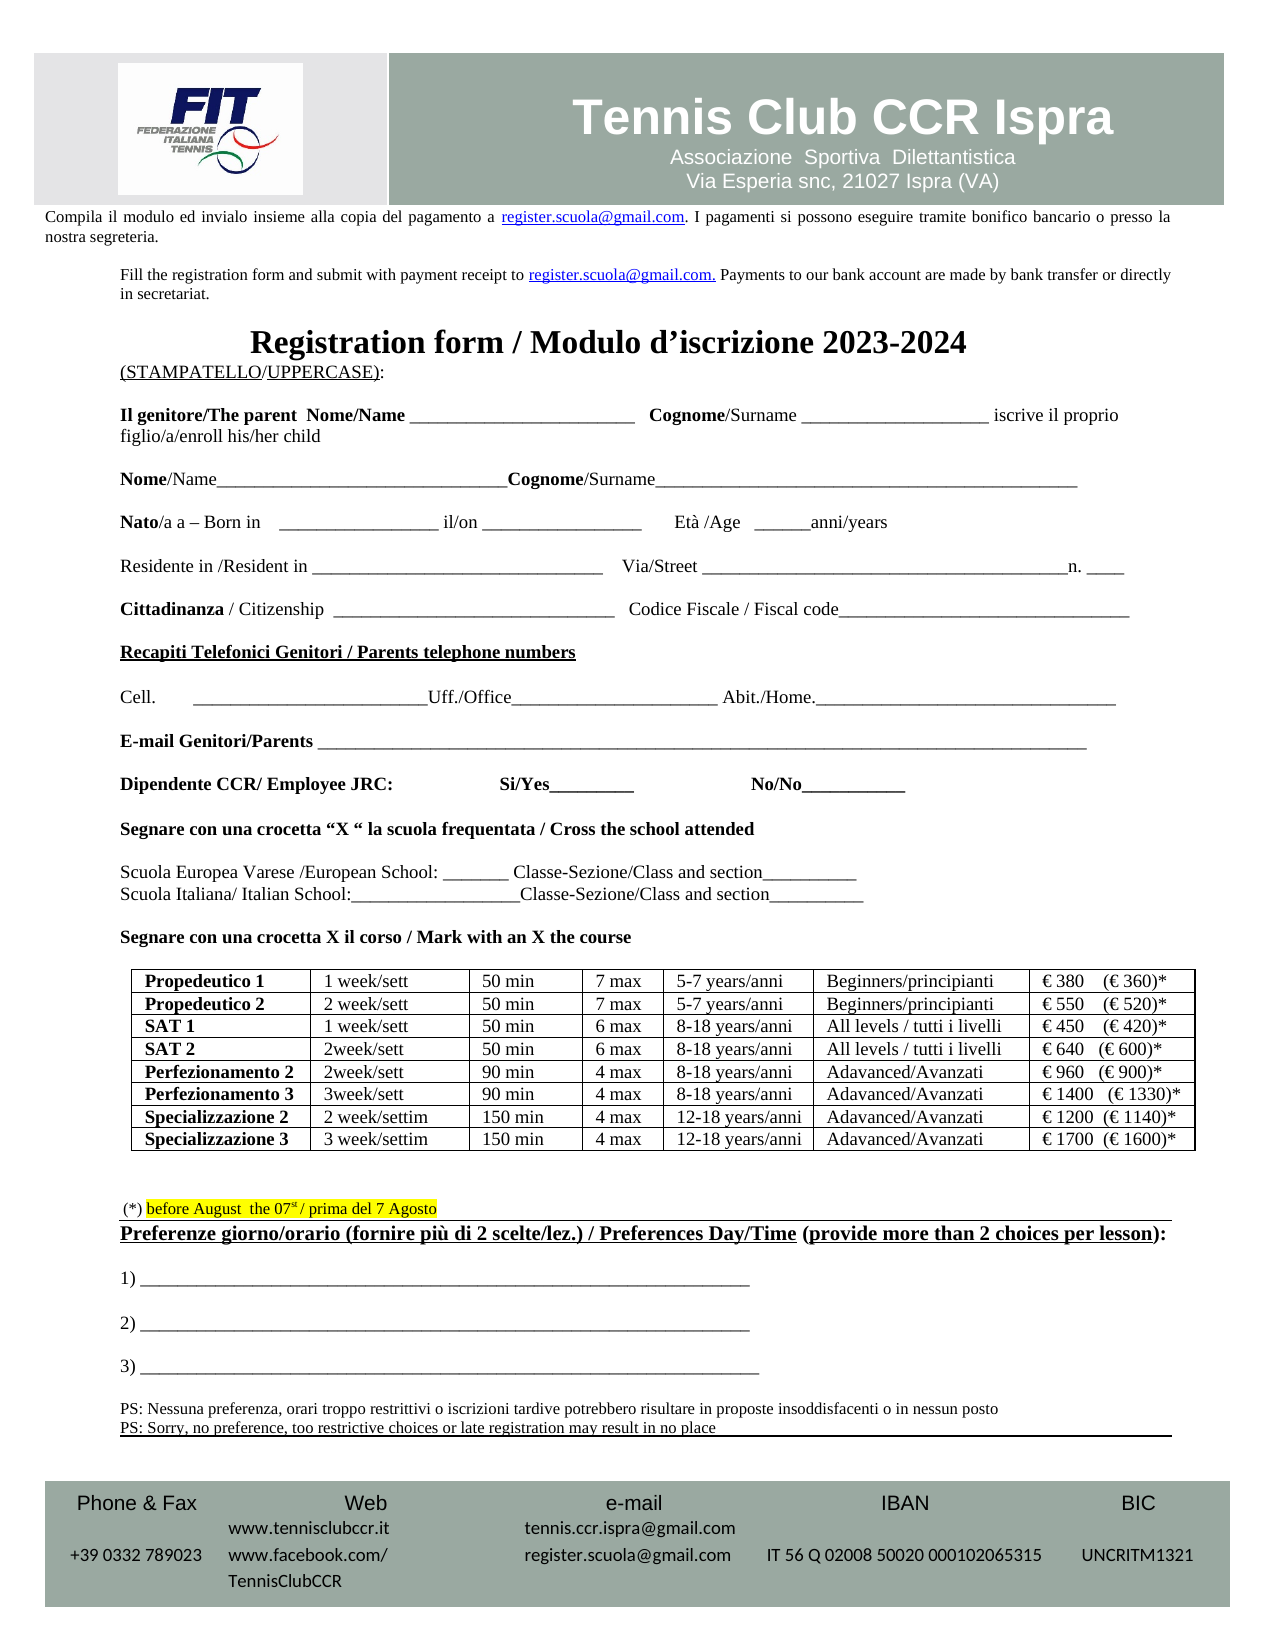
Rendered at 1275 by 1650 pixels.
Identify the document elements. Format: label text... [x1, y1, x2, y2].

text Cittadinanza / Citizenship ______________________________ Codice Fiscale / Fiscal code_______________________________ [120, 598, 1172, 619]
table_cell 90 min [470, 1061, 582, 1082]
table_header Beginners/principianti [814, 970, 1029, 992]
table_cell 8-18 years/anni [664, 1083, 813, 1105]
table_cell All levels / tutti i livelli [814, 1015, 1029, 1037]
table_header Tennis Club CCR Ispra Associazione Sportiva Dilettantistica Via Esperia snc, 21027 Ispra (VA) [389, 53, 1224, 205]
table_cell 12-18 years/anni [664, 1106, 813, 1127]
table_cell Beginners/principianti [814, 993, 1029, 1014]
table_cell 90 min [470, 1083, 582, 1105]
table_cell 4 max [583, 1061, 663, 1082]
table_header 50 min [470, 970, 582, 992]
text Nato/a a – Born in _________________ il/on _________________ Età /Age ______anni/years [120, 511, 1172, 533]
table_cell Propedeutico 2 [132, 993, 310, 1014]
table_cell 50 min [470, 993, 582, 1014]
table_cell 2week/sett [311, 1038, 469, 1059]
table_cell 8-18 years/anni [664, 1061, 813, 1082]
table_cell Specializzazione 3 [132, 1128, 310, 1150]
table_cell Adavanced/Avanzati [814, 1106, 1029, 1127]
text Compila il modulo ed invialo insieme alla copia del pagamento a register.scuola@gmail.com. I pagamenti si possono eseguire tramite bonifico bancario o presso la nostra segreteria. [45, 207, 1172, 246]
table_cell € 1700 (€ 1600)* [1030, 1128, 1194, 1150]
text Residente in /Resident in _______________________________ Via/Street _______________________________________n. ____ [120, 554, 1172, 576]
text Registration form / Modulo d’iscrizione 2023-2024 [45, 322, 1172, 361]
table_header € 380 (€ 360)* [1030, 970, 1194, 992]
table_cell 4 max [583, 1128, 663, 1150]
text Preferenze giorno/orario (fornire più di 2 scelte/lez.) / Preferences Day/Time (provide more than 2 choices per lesson): [120, 1221, 1172, 1245]
table_cell 8-18 years/anni [664, 1038, 813, 1059]
table_cell 6 max [583, 1038, 663, 1059]
table_cell € 550 (€ 520)* [1030, 993, 1194, 1014]
table_header 7 max [583, 970, 663, 992]
table_cell All levels / tutti i livelli [814, 1038, 1029, 1059]
text Nome/Name_______________________________Cognome/Surname_____________________________________________ [120, 468, 1172, 490]
table_cell € 960 (€ 900)* [1030, 1061, 1194, 1082]
table_header [34, 53, 387, 205]
table_cell 4 max [583, 1083, 663, 1105]
text Scuola Europea Varese /European School: _______ Classe-Sezione/Class and section__________ [120, 861, 1172, 883]
table_cell SAT 2 [132, 1038, 310, 1059]
table_cell 8-18 years/anni [664, 1015, 813, 1037]
table_header Propedeutico 1 [132, 970, 310, 992]
text 1) _________________________________________________________________ [120, 1267, 1172, 1288]
table_header 5-7 years/anni [664, 970, 813, 992]
table_cell Adavanced/Avanzati [814, 1128, 1029, 1150]
text (*) before August the 07st / prima del 7 Agosto [119, 1199, 1172, 1220]
table_cell 6 max [583, 1015, 663, 1037]
table_cell 12-18 years/anni [664, 1128, 813, 1150]
text Cell. _________________________Uff./Office______________________ Abit./Home.________________________________ [120, 686, 1172, 708]
table_cell Adavanced/Avanzati [814, 1061, 1029, 1082]
table_cell 2week/sett [311, 1061, 469, 1082]
picture [118, 63, 303, 195]
table_cell 50 min [470, 1038, 582, 1059]
text Segnare con una crocetta “X “ la scuola frequentata / Cross the school attended [120, 818, 1172, 840]
table_cell 150 min [470, 1106, 582, 1127]
text 2) _________________________________________________________________ [120, 1312, 1172, 1334]
text Dipendente CCR/ Employee JRC: Si/Yes_________ No/No___________ [120, 773, 1172, 794]
text PS: Nessuna preferenza, orari troppo restrittivi o iscrizioni tardive potrebbero risultare in proposte insoddisfacenti o in nessun posto [120, 1398, 1172, 1418]
text (STAMPATELLO/UPPERCASE): [120, 361, 1172, 382]
table_cell 2 week/sett [311, 993, 469, 1014]
text Fill the registration form and submit with payment receipt to register.scuola@gmail.com. Payments to our bank account are made by bank transfer or directly in secretariat. [120, 265, 1172, 303]
table_cell € 1200 (€ 1140)* [1030, 1106, 1194, 1127]
table_cell € 640 (€ 600)* [1030, 1038, 1194, 1059]
text E-mail Genitori/Parents __________________________________________________________________________________ [120, 729, 1172, 751]
text PS: Sorry, no preference, too restrictive choices or late registration may result in no place [120, 1418, 1172, 1435]
text Recapiti Telefonici Genitori / Parents telephone numbers [120, 641, 1172, 662]
table_cell SAT 1 [132, 1015, 310, 1037]
table_cell Specializzazione 2 [132, 1106, 310, 1127]
table_header 1 week/sett [311, 970, 469, 992]
table_cell 2 week/settim [311, 1106, 469, 1127]
table_cell 4 max [583, 1106, 663, 1127]
table_cell 1 week/sett [311, 1015, 469, 1037]
table_cell 50 min [470, 1015, 582, 1037]
table_cell € 1400 (€ 1330)* [1030, 1083, 1194, 1105]
table_cell 3 week/settim [311, 1128, 469, 1150]
table_cell 7 max [583, 993, 663, 1014]
text 3) __________________________________________________________________ [120, 1355, 1172, 1377]
table_cell Perfezionamento 2 [132, 1061, 310, 1082]
table_cell 150 min [470, 1128, 582, 1150]
table_cell 3week/sett [311, 1083, 469, 1105]
text Segnare con una crocetta X il corso / Mark with an X the course [120, 926, 1172, 947]
table_cell 5-7 years/anni [664, 993, 813, 1014]
text Il genitore/The parent Nome/Name ________________________ Cognome/Surname ____________________ iscrive il proprio figlio/a/enroll his/her child [120, 404, 1172, 447]
table_cell € 450 (€ 420)* [1030, 1015, 1194, 1037]
table_cell Adavanced/Avanzati [814, 1083, 1029, 1105]
text Scuola Italiana/ Italian School:__________________Classe-Sezione/Class and section__________ [120, 883, 1172, 904]
table_cell Perfezionamento 3 [132, 1083, 310, 1105]
